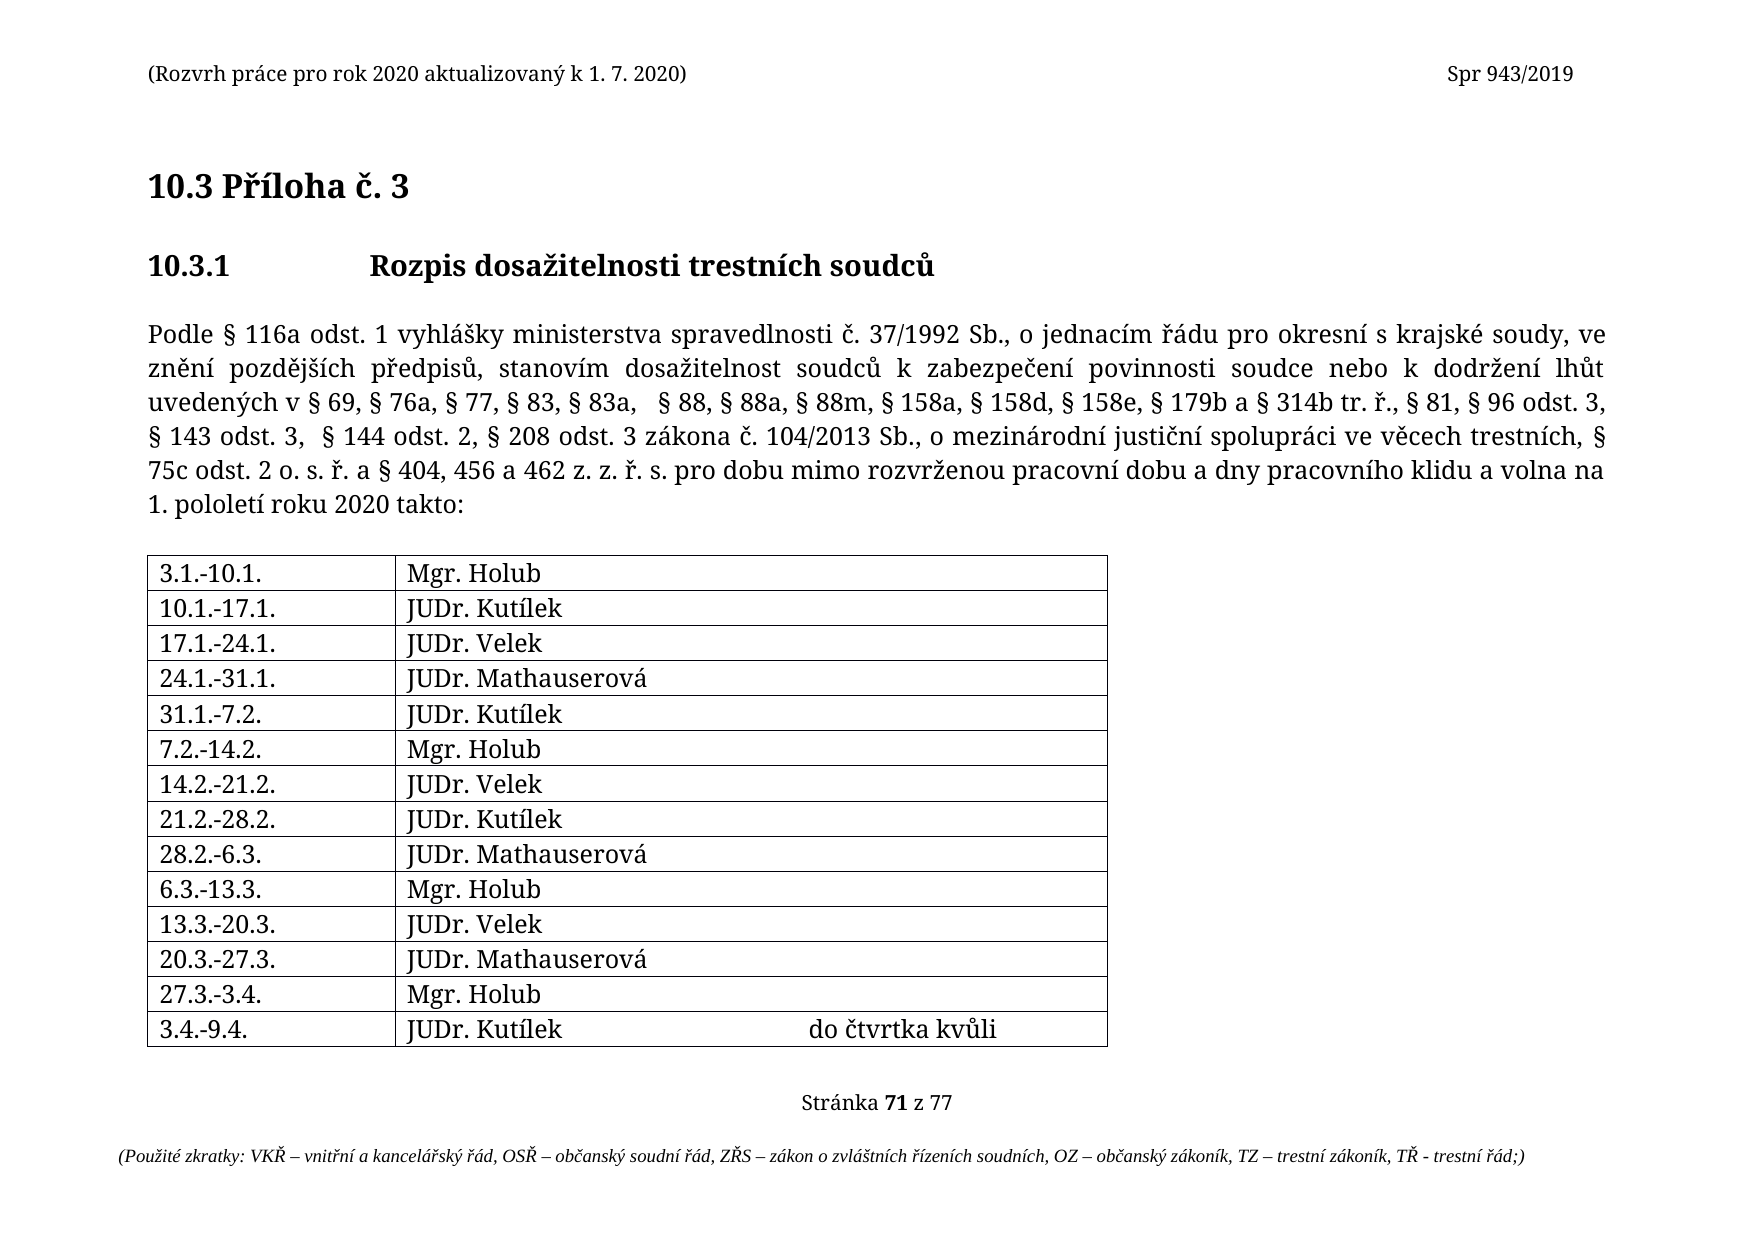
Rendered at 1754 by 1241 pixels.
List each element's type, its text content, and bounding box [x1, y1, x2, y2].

table_cell 13.3.-20.3. [148, 907, 395, 941]
table_cell 3.4.-9.4. [148, 1012, 395, 1046]
table_cell 7.2.-14.2. [148, 731, 395, 765]
text Podle § 116a odst. 1 vyhlášky ministerstva spravedlnosti č. 37/1992 Sb., o jednacím řádu pro okresní s krajské soudy, ve znění pozdějších předpisů, stanovím dosažitelnost soudců k zabezpečení povinnosti soudce nebo k dodržení lhůt uvedených v § 69, § 76a, § 77, § 83, § 83a, § 88, § 88a, § 88m, § 158a, § 158d, § 158e, § 179b a § 314b tr. ř., § 81, § 96 odst. 3, § 143 odst. 3, § 144 odst. 2, § 208 odst. 3 zákona č. 104/2013 Sb., o mezinárodní justiční spolupráci ve věcech trestních, § 75c odst. 2 o. s. ř. a § 404, 456 a 462 z. z. ř. s. pro dobu mimo rozvrženou pracovní dobu a dny pracovního klidu a volna na 1. pololetí roku 2020 takto: [148, 316, 1606, 521]
table_cell Mgr. Holub [396, 977, 1107, 1011]
table_cell JUDr. Mathauserová [396, 942, 1107, 976]
table_header 3.1.-10.1. [148, 556, 395, 590]
table_cell 27.3.-3.4. [148, 977, 395, 1011]
table_cell 10.1.-17.1. [148, 591, 395, 625]
table_cell JUDr. Mathauserová [396, 837, 1107, 871]
table_cell Mgr. Holub [396, 731, 1107, 765]
subtitle 10.3 Příloha č. 3 [148, 162, 1606, 208]
table_cell JUDr. Mathauserová [396, 661, 1107, 695]
table_cell 28.2.-6.3. [148, 837, 395, 871]
table_cell 24.1.-31.1. [148, 661, 395, 695]
table_cell JUDr. Velek [396, 766, 1107, 801]
table_header Mgr. Holub [396, 556, 1107, 590]
table_cell 21.2.-28.2. [148, 802, 395, 836]
table_cell JUDr. Velek [396, 626, 1107, 660]
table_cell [396, 1012, 1107, 1046]
table_cell JUDr. Kutílek [396, 696, 1107, 730]
subtitle 10.3.1 Rozpis dosažitelnosti trestních soudců [148, 245, 1606, 285]
table_cell JUDr. Kutílek [396, 591, 1107, 625]
table_cell JUDr. Velek [396, 907, 1107, 941]
table_cell 31.1.-7.2. [148, 696, 395, 730]
table_cell 20.3.-27.3. [148, 942, 395, 976]
table_cell Mgr. Holub [396, 872, 1107, 906]
table_cell 6.3.-13.3. [148, 872, 395, 906]
table_cell JUDr. Kutílek [396, 802, 1107, 836]
table_cell 14.2.-21.2. [148, 766, 395, 801]
table_cell 17.1.-24.1. [148, 626, 395, 660]
